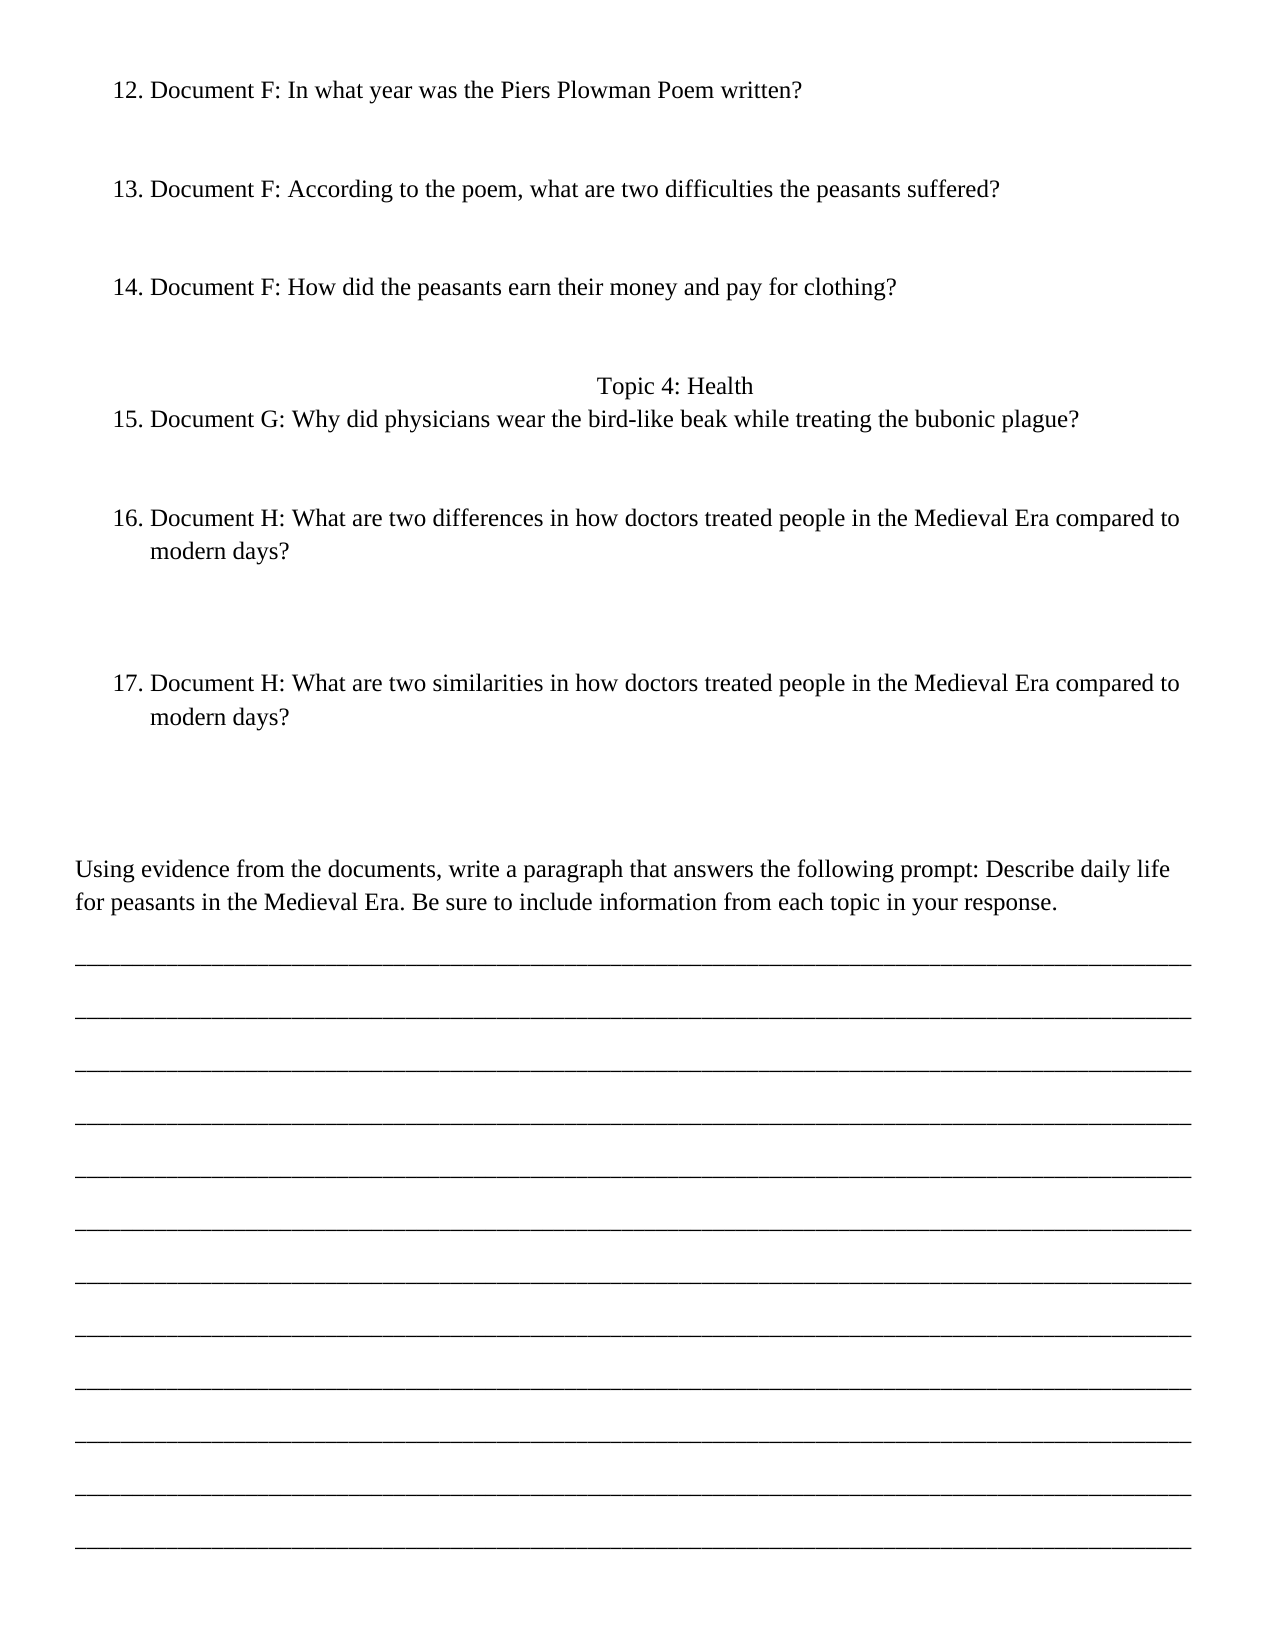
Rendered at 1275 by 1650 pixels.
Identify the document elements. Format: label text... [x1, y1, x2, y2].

text Using evidence from the documents, write a paragraph that answers the following prompt: Describe daily life for peasants in the Medieval Era. Be sure to include information from each topic in your response. [75, 854, 1200, 916]
text __________________________________________________________________________________________________ [75, 994, 1200, 1022]
text __________________________________________________________________________________________________ [75, 1100, 1200, 1128]
text __________________________________________________________________________________________________ [75, 1524, 1200, 1553]
text __________________________________________________________________________________________________ [75, 1366, 1200, 1393]
list Document H: What are two similarities in how doctors treated people in the Medieval Era compared to modern days? [112, 668, 1200, 730]
list Document F: In what year was the Piers Plowman Poem written? [112, 75, 1200, 104]
text __________________________________________________________________________________________________ [75, 1418, 1200, 1447]
list Document H: What are two differences in how doctors treated people in the Medieval Era compared to modern days? [112, 503, 1200, 565]
text __________________________________________________________________________________________________ [75, 1312, 1200, 1341]
text __________________________________________________________________________________________________ [75, 1047, 1200, 1075]
text __________________________________________________________________________________________________ [75, 1259, 1200, 1287]
text __________________________________________________________________________________________________ [75, 1206, 1200, 1234]
list Document G: Why did physicians wear the bird-like beak while treating the bubonic plague? [112, 404, 1200, 433]
text __________________________________________________________________________________________________ [75, 941, 1200, 969]
list Document F: How did the peasants earn their money and pay for clothing? [112, 272, 1200, 301]
text __________________________________________________________________________________________________ [75, 1472, 1200, 1499]
text __________________________________________________________________________________________________ [75, 1153, 1200, 1181]
list Document F: According to the poem, what are two difficulties the peasants suffered? [112, 174, 1200, 203]
list Topic 4: Health [150, 371, 1200, 400]
